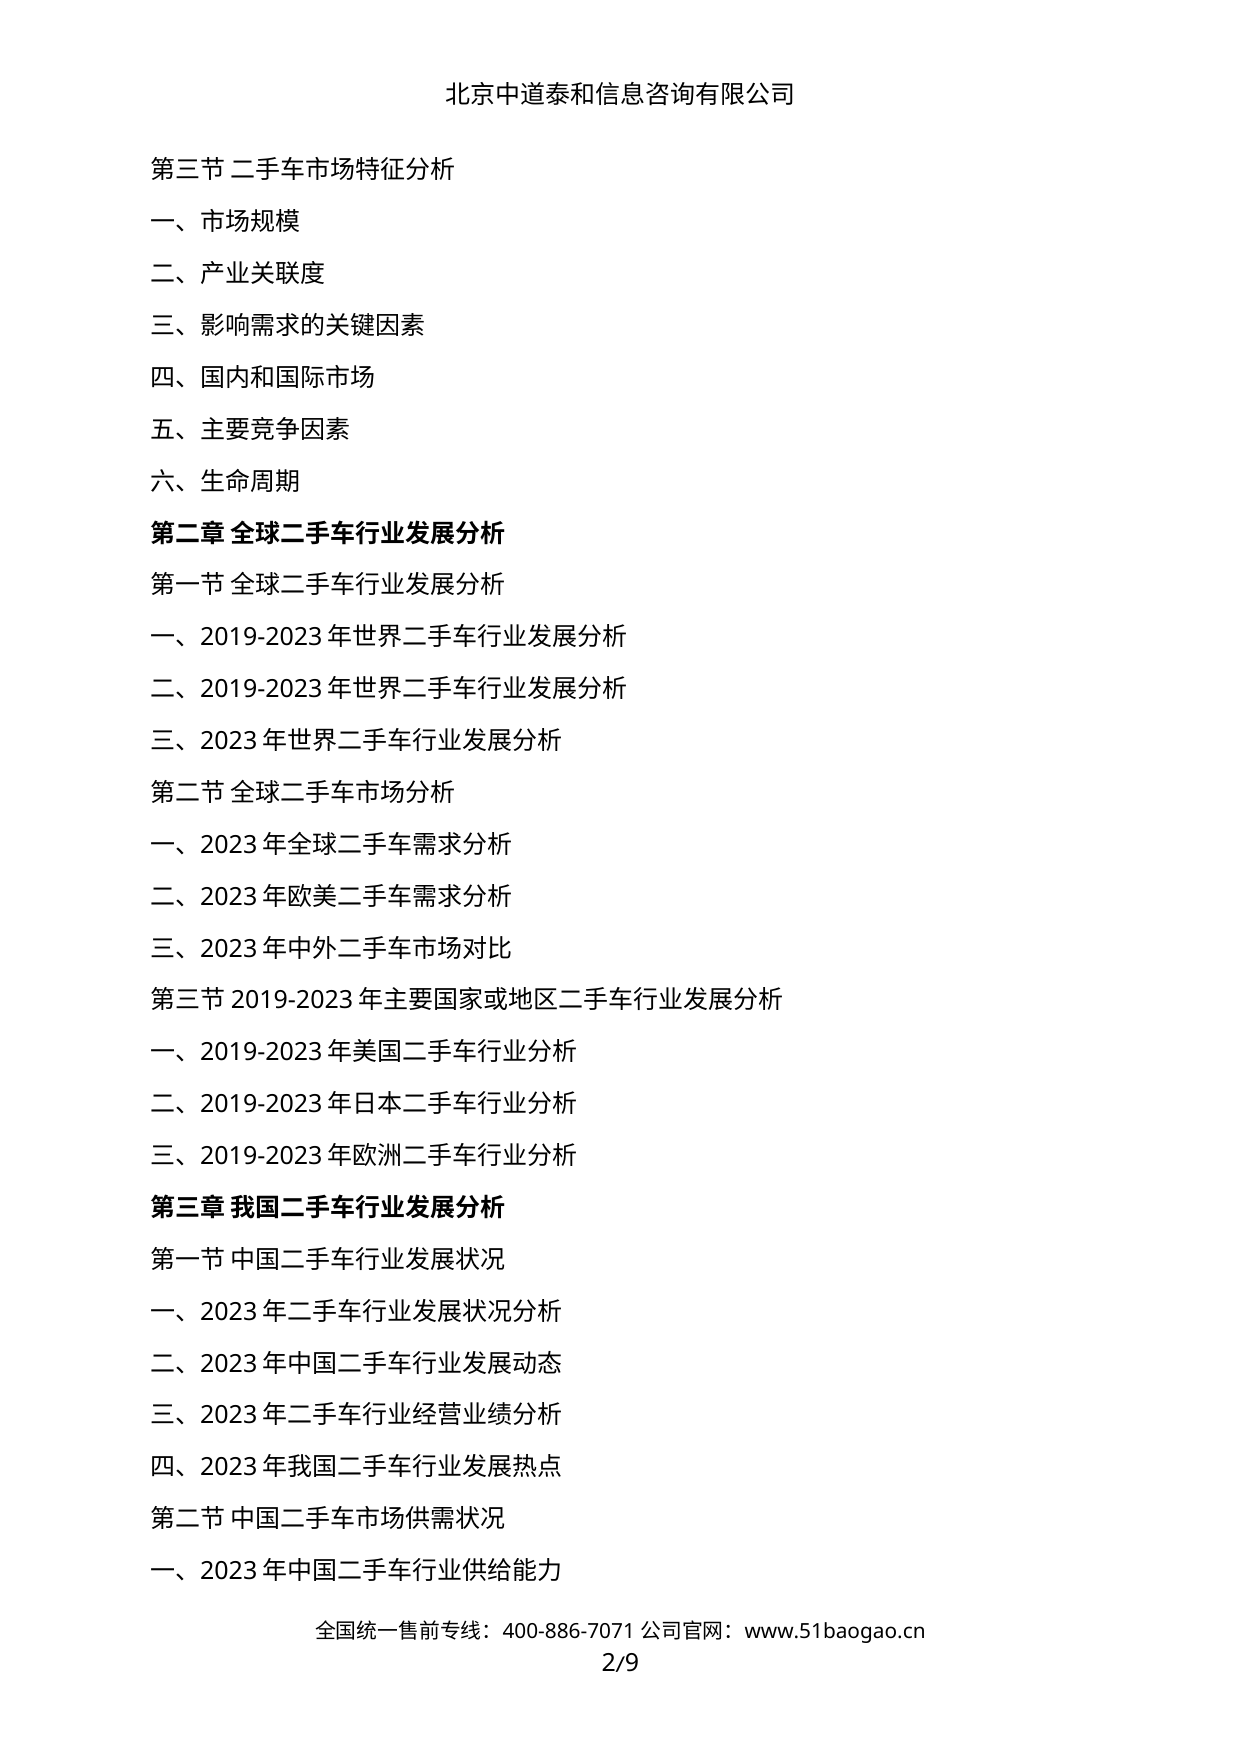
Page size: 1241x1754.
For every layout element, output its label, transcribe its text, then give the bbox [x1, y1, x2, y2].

text 二、2019-2023年世界二手车行业发展分析 [150, 669, 1090, 705]
text 四、国内和国际市场 [150, 357, 1090, 394]
text 三、2023年世界二手车行业发展分析 [150, 721, 1090, 757]
text 三、2023年二手车行业经营业绩分析 [150, 1395, 1090, 1431]
text 三、2023年中外二手车市场对比 [150, 928, 1090, 964]
text 六、生命周期 [150, 461, 1090, 497]
text 三、影响需求的关键因素 [150, 306, 1090, 342]
text 第三节 2019-2023年主要国家或地区二手车行业发展分析 [150, 980, 1090, 1016]
text 二、产业关联度 [150, 254, 1090, 290]
text 一、市场规模 [150, 202, 1090, 238]
text 一、2019-2023年美国二手车行业分析 [150, 1032, 1090, 1068]
text 第二节 全球二手车市场分析 [150, 772, 1090, 809]
text 二、2023年欧美二手车需求分析 [150, 876, 1090, 912]
text 三、2019-2023年欧洲二手车行业分析 [150, 1136, 1090, 1172]
text 四、2023年我国二手车行业发展热点 [150, 1447, 1090, 1483]
text 第一节 中国二手车行业发展状况 [150, 1239, 1090, 1276]
text 一、2019-2023年世界二手车行业发展分析 [150, 617, 1090, 653]
text 二、2019-2023年日本二手车行业分析 [150, 1084, 1090, 1120]
text 第三节 二手车市场特征分析 [150, 150, 1090, 186]
text 第二章 全球二手车行业发展分析 [150, 513, 1090, 549]
text 第三章 我国二手车行业发展分析 [150, 1187, 1090, 1224]
text 第一节 全球二手车行业发展分析 [150, 565, 1090, 601]
text 二、2023年中国二手车行业发展动态 [150, 1343, 1090, 1379]
text 第二节 中国二手车市场供需状况 [150, 1499, 1090, 1535]
text 一、2023年全球二手车需求分析 [150, 824, 1090, 861]
text 五、主要竞争因素 [150, 409, 1090, 446]
text 一、2023年二手车行业发展状况分析 [150, 1291, 1090, 1327]
text 一、2023年中国二手车行业供给能力 [150, 1551, 1090, 1587]
